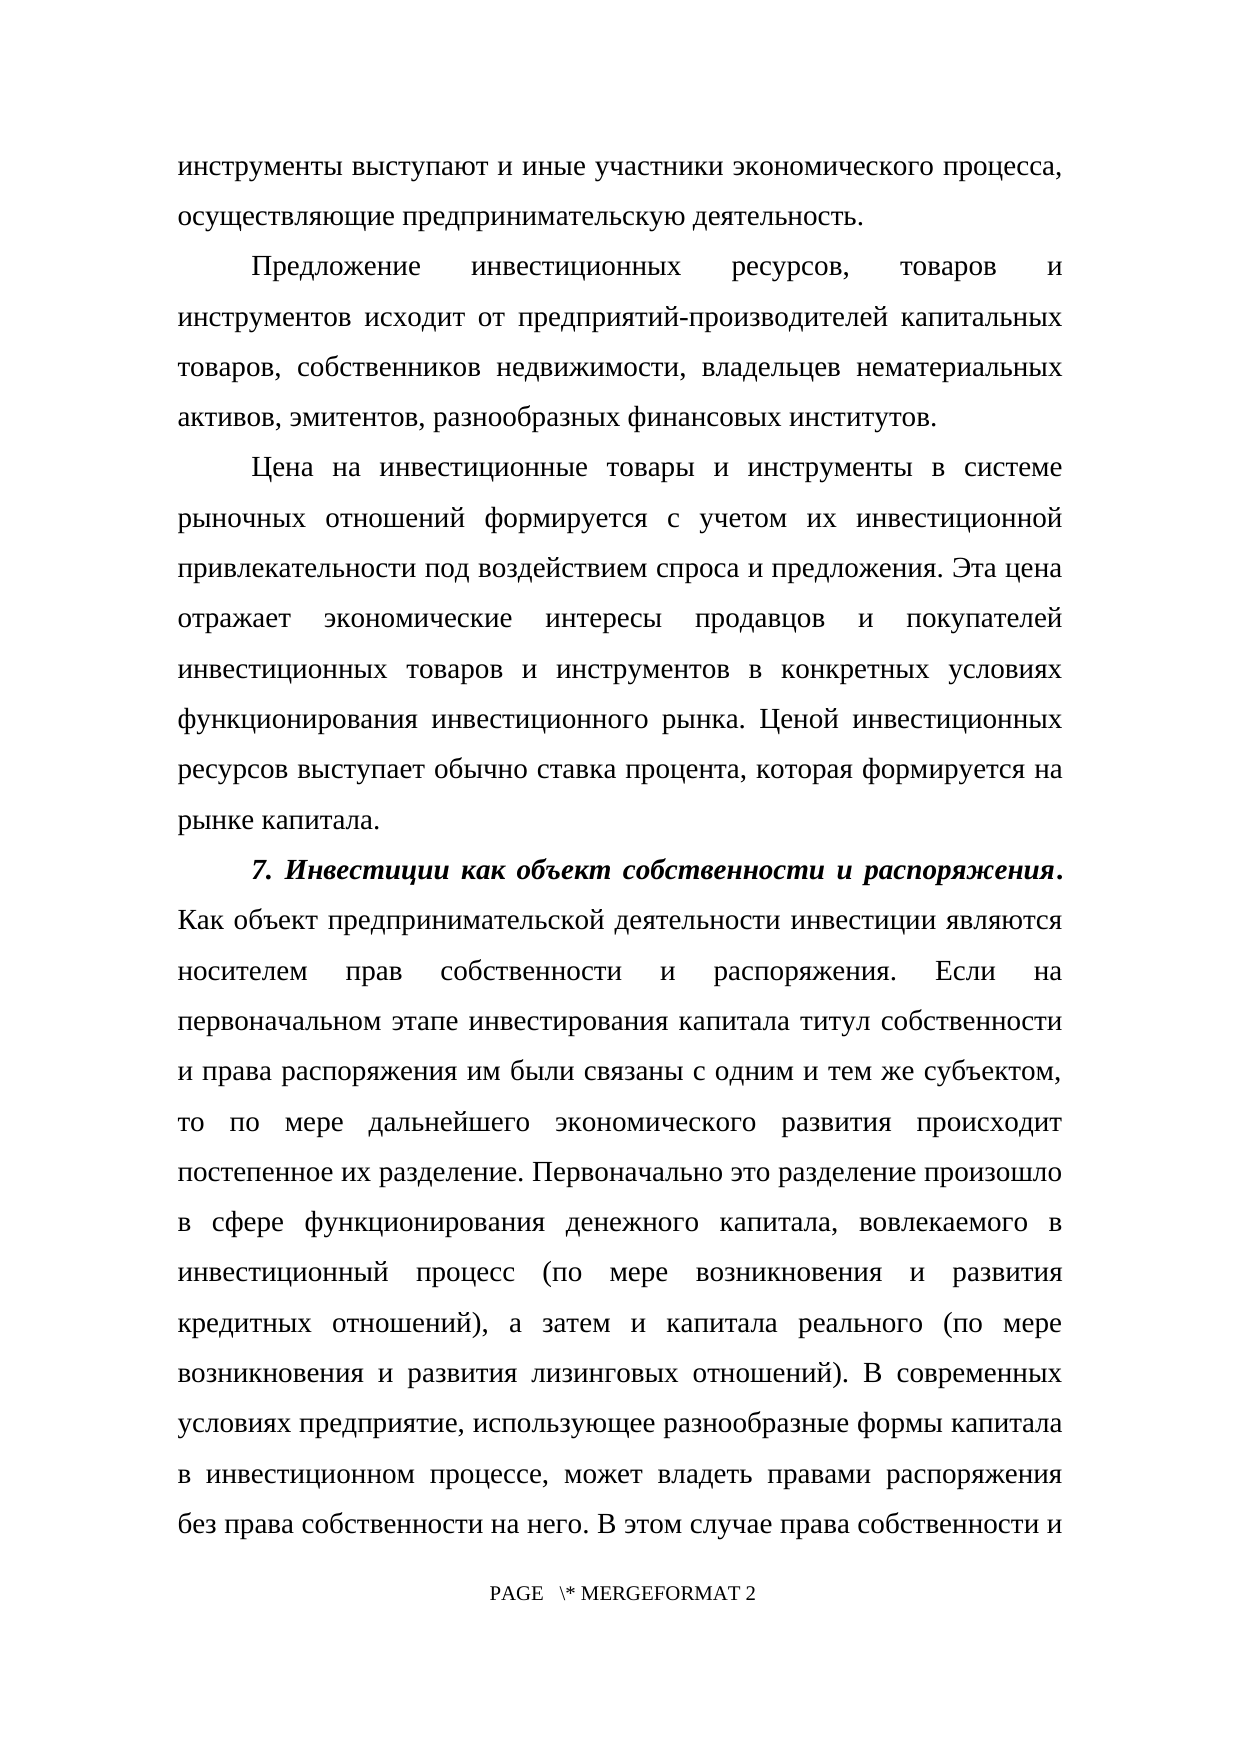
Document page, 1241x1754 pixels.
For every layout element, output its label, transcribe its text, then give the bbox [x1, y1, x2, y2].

text Цена на инвестиционные товары и инструменты в системе рыночных отношений формируется с учетом их инвестиционной привлекательности под воздействием спроса и предложения. Эта цена отражает экономические интересы продавцов и покупателей инвестиционных товаров и инструментов в конкретных условиях функционирования инвестиционного рынка. Ценой инвестиционных ресурсов выступает обычно ставка процента, которая формируется на рынке капитала. [177, 449, 1063, 835]
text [177, 148, 1063, 232]
text Предложение инвестиционных ресурсов, товаров и инструментов исходит от предприятий-производителей капитальных товаров, собственников недвижимости, владельцев нематериальных активов, эмитентов, разнообразных финансовых институтов. [177, 248, 1063, 433]
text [177, 852, 1063, 1540]
